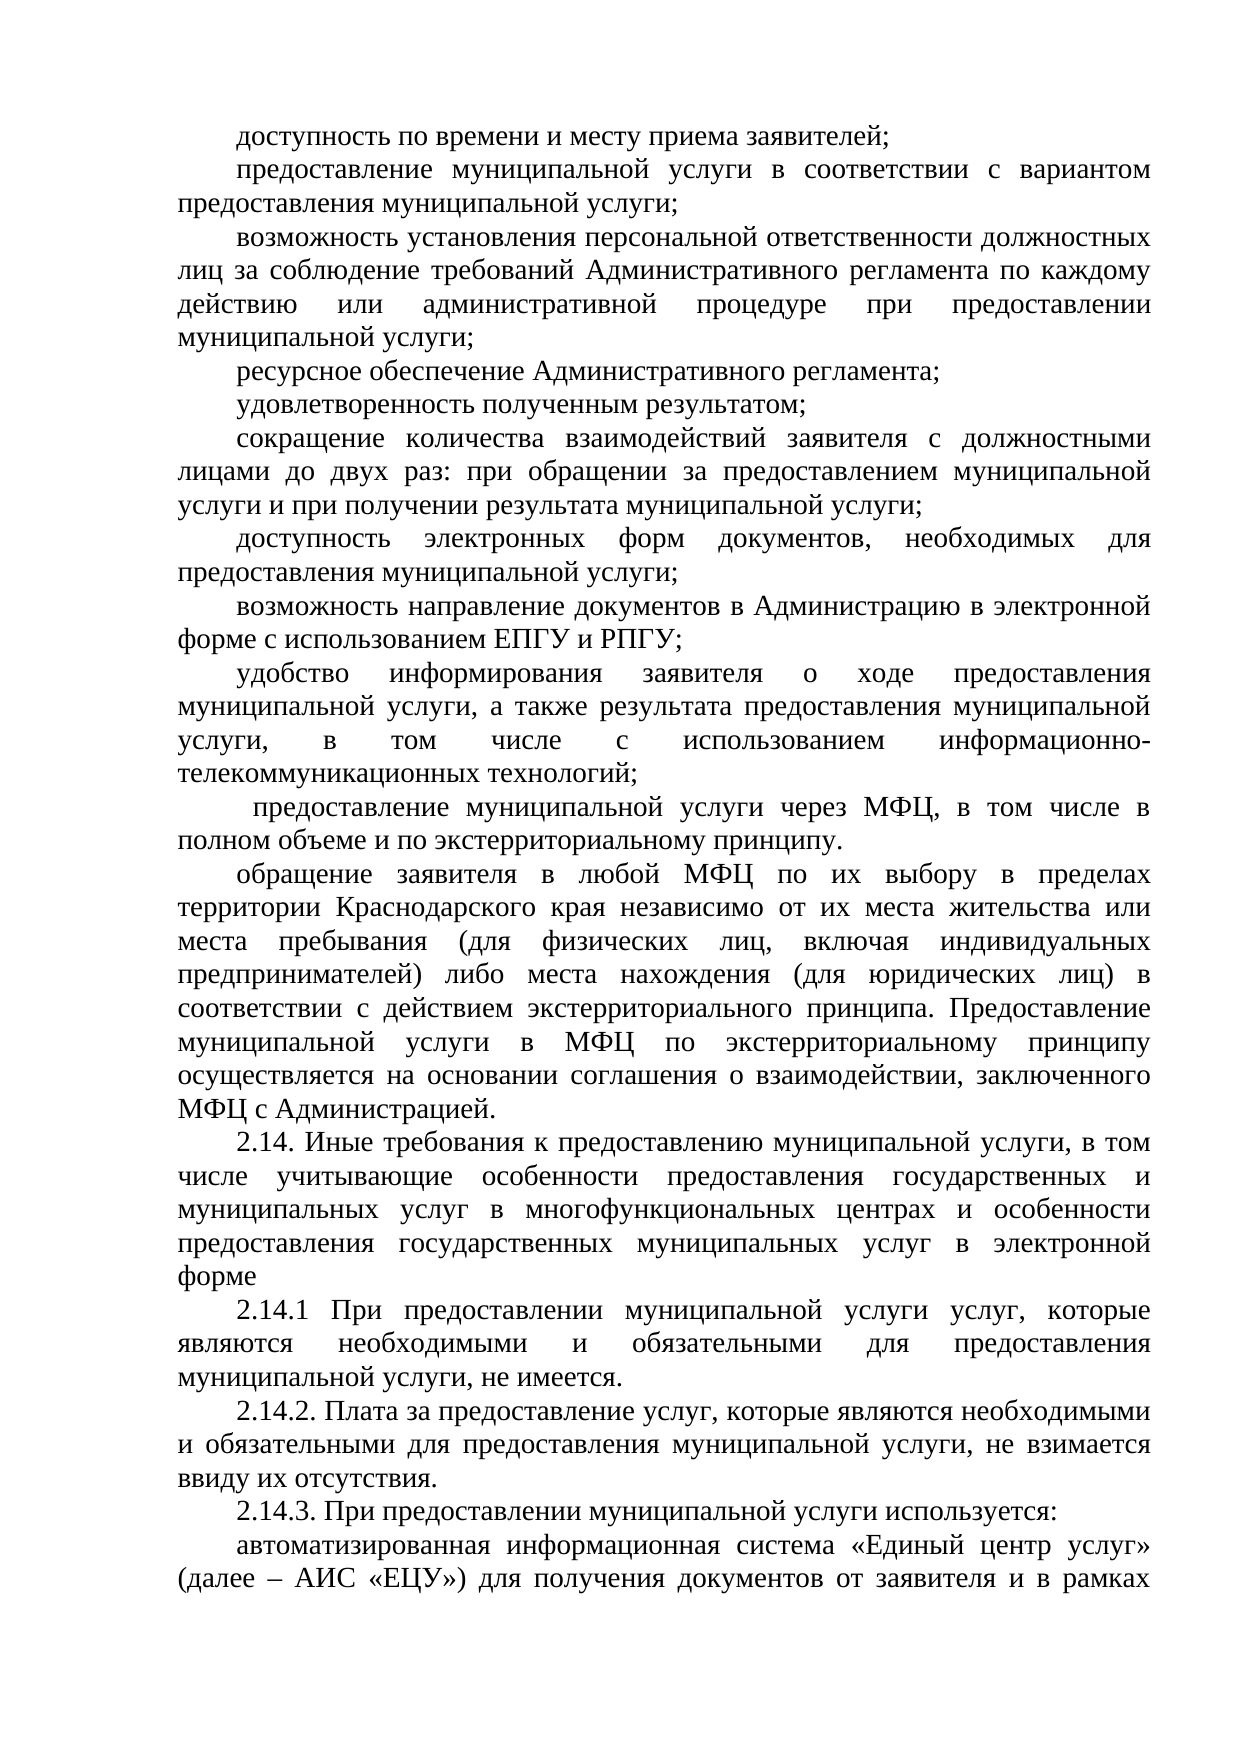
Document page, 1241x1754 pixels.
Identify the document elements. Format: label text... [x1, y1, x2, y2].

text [177, 1527, 1152, 1594]
text возможность направление документов в Администрацию в электронной форме с использованием ЕПГУ и РПГУ; [177, 588, 1152, 655]
text сокращение количества взаимодействий заявителя с должностными лицами до двух раз: при обращении за предоставлением муниципальной услуги и при получении результата муниципальной услуги; [177, 420, 1152, 521]
text предоставление муниципальной услуги в соответствии с вариантом предоставления муниципальной услуги; [177, 152, 1152, 219]
text обращение заявителя в любой МФЦ по их выбору в пределах территории Краснодарского края независимо от их места жительства или места пребывания (для физических лиц, включая индивидуальных предпринимателей) либо места нахождения (для юридических лиц) в соответствии с действием экстерриториального принципа. Предоставление муниципальной услуги в МФЦ по экстерриториальному принципу осуществляется на основании соглашения о взаимодействии, заключенного МФЦ с Администрацией. [177, 856, 1152, 1124]
text доступность по времени и месту приема заявителей; [177, 118, 1152, 152]
text предоставление муниципальной услуги через МФЦ, в том числе в полном объеме и по экстерриториальному принципу. [177, 789, 1152, 856]
text 2.14.3. При предоставлении муниципальной услуги используется: [177, 1493, 1152, 1527]
text возможность установления персональной ответственности должностных лиц за соблюдение требований Административного регламента по каждому действию или административной процедуре при предоставлении муниципальной услуги; [177, 219, 1152, 353]
text 2.14. Иные требования к предоставлению муниципальной услуги, в том числе учитывающие особенности предоставления государственных и муниципальных услуг в многофункциональных центрах и особенности предоставления государственных муниципальных услуг в электронной форме [177, 1124, 1152, 1292]
text ресурсное обеспечение Административного регламента; [177, 353, 1152, 386]
text доступность электронных форм документов, необходимых для предоставления муниципальной услуги; [177, 521, 1152, 588]
text 2.14.2. Плата за предоставление услуг, которые являются необходимыми и обязательными для предоставления муниципальной услуги, не взимается ввиду их отсутствия. [177, 1393, 1152, 1493]
text удобство информирования заявителя о ходе предоставления муниципальной услуги, а также результата предоставления муниципальной услуги, в том числе с использованием информационно-телекоммуникационных технологий; [177, 655, 1152, 789]
text удовлетворенность полученным результатом; [177, 386, 1152, 420]
text 2.14.1 При предоставлении муниципальной услуги услуг, которые являются необходимыми и обязательными для предоставления муниципальной услуги, не имеется. [177, 1292, 1152, 1393]
